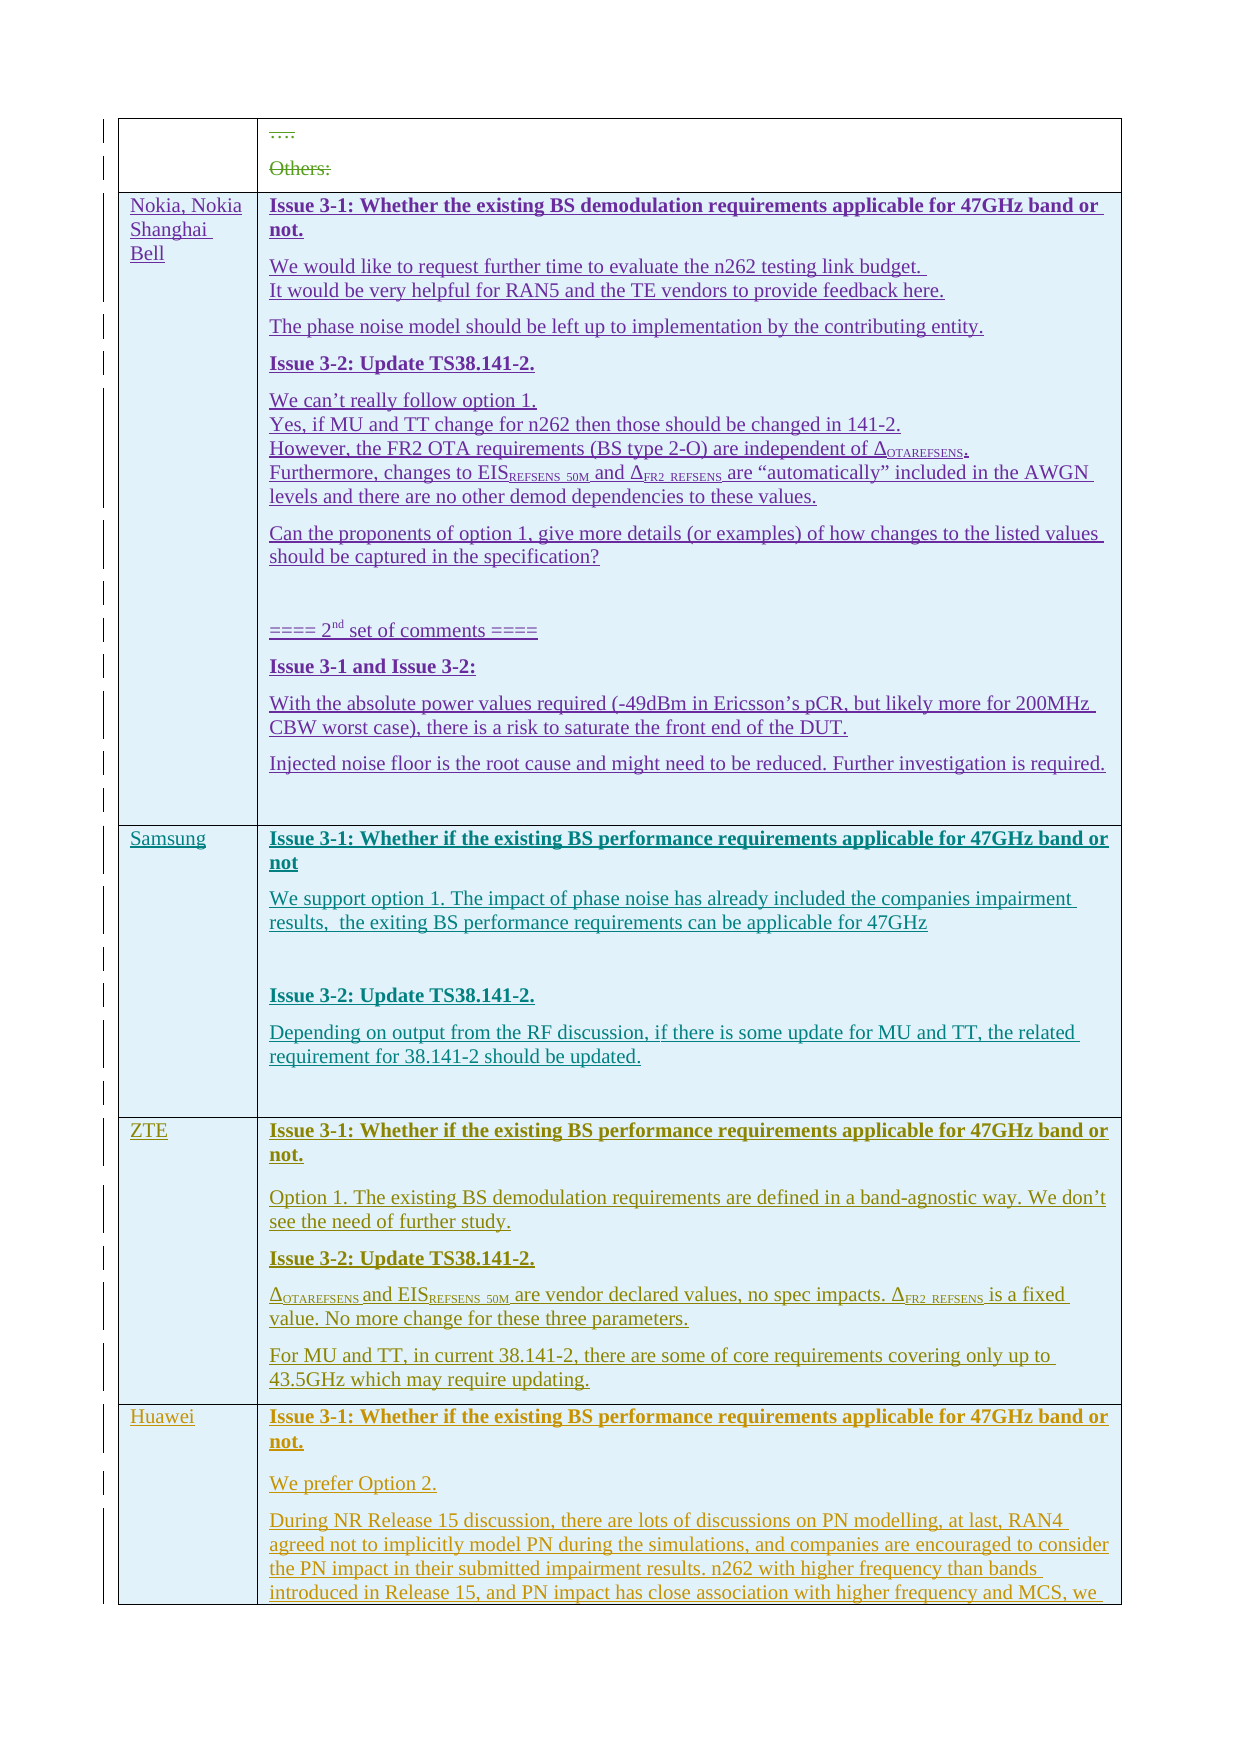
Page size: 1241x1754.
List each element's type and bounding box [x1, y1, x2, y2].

table_cell [119, 119, 257, 192]
table_cell [258, 119, 1121, 192]
